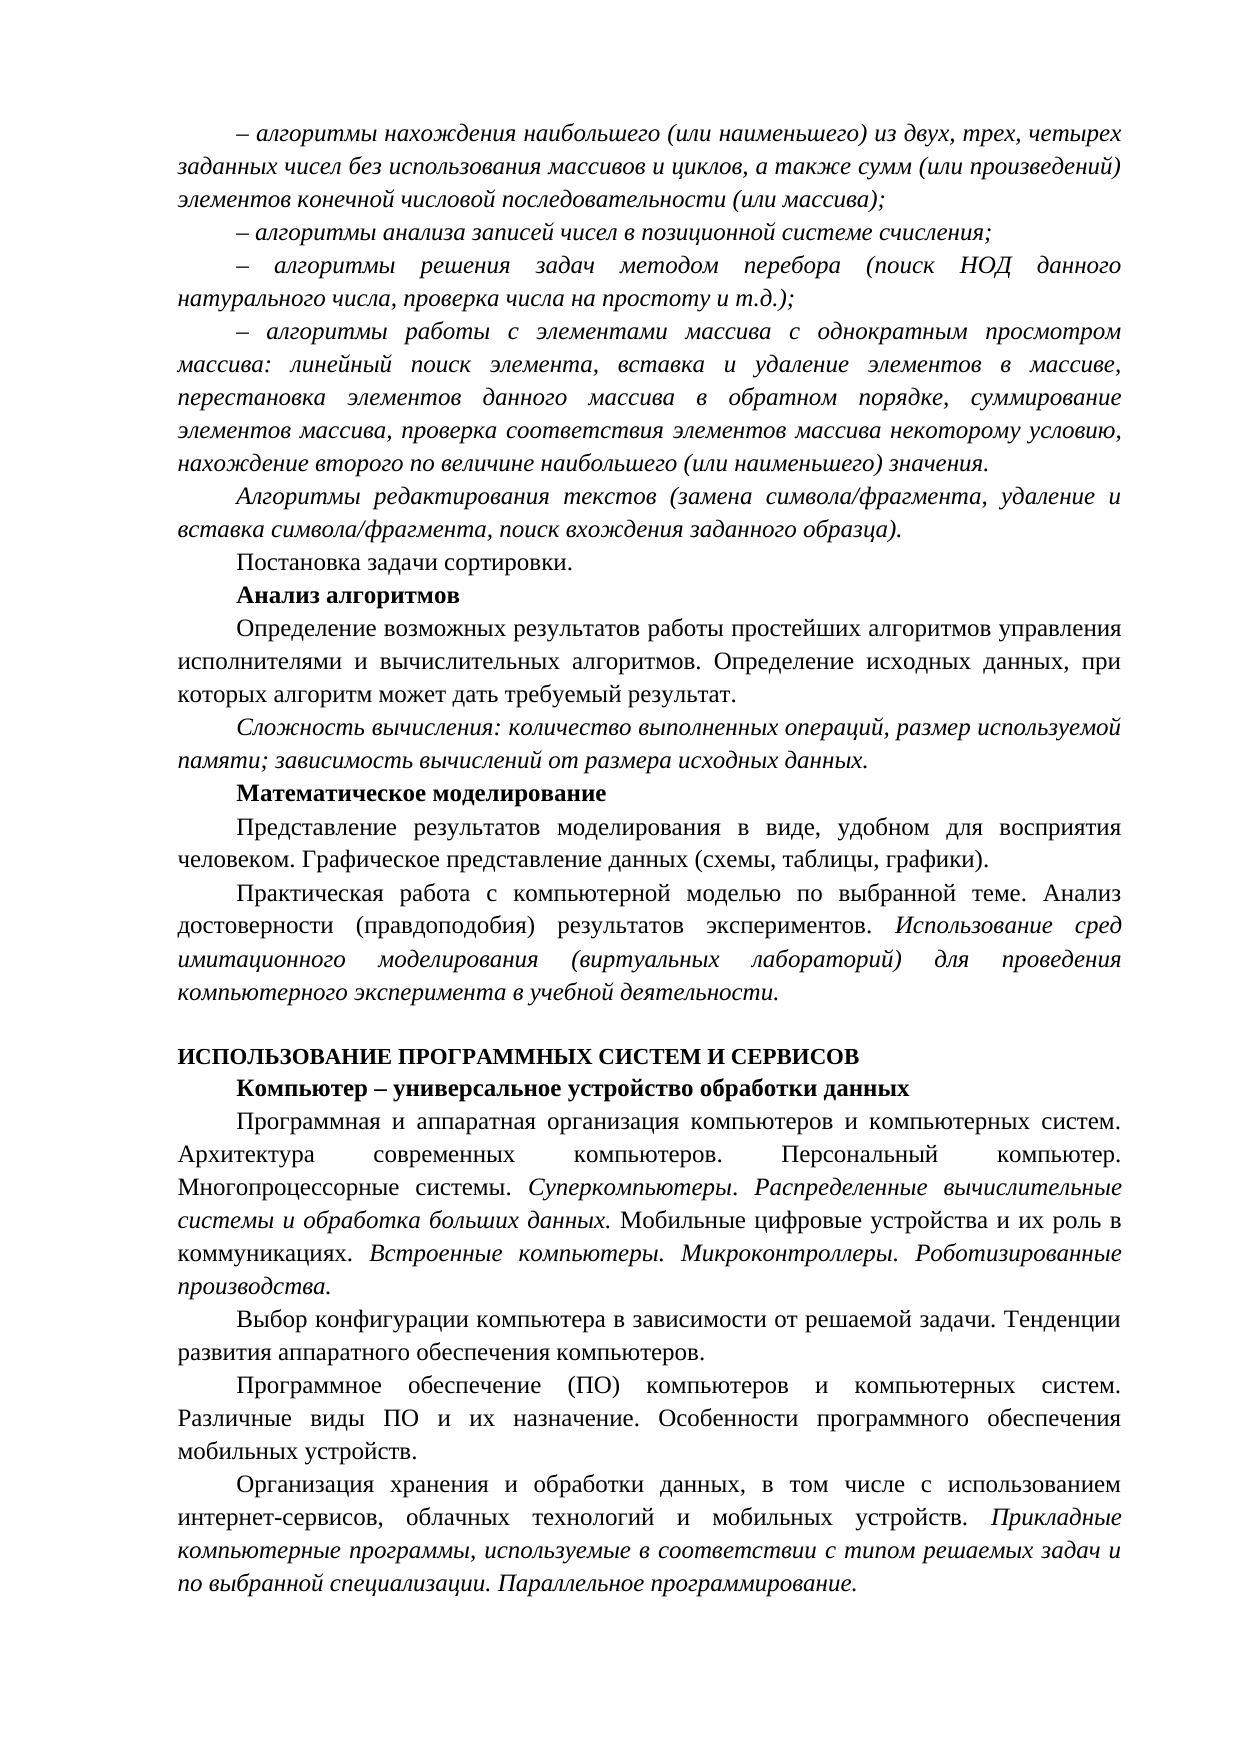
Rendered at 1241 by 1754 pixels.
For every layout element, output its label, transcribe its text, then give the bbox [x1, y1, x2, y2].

text – алгоритмы решения задач методом перебора (поиск НОД данного натурального числа, проверка числа на простоту и т.д.); [177, 250, 1122, 312]
text Алгоритмы редактирования текстов (замена символа/фрагмента, удаление и вставка символа/фрагмента, поиск вхождения заданного образца). [177, 481, 1122, 543]
text Сложность вычисления: количество выполненных операций, размер используемой памяти; зависимость вычислений от размера исходных данных. [177, 712, 1122, 774]
text – алгоритмы работы с элементами массива с однократным просмотром массива: линейный поиск элемента, вставка и удаление элементов в массиве, перестановка элементов данного массива в обратном порядке, суммирование элементов массива, проверка соответствия элементов массива некоторому условию, нахождение второго по величине наибольшего (или наименьшего) значения. [177, 316, 1122, 477]
text Представление результатов моделирования в виде, удобном для восприятия человеком. Графическое представление данных (схемы, таблицы, графики). [177, 812, 1122, 873]
text – алгоритмы анализа записей чисел в позиционной системе счисления; [177, 217, 1122, 246]
text Анализ алгоритмов [177, 580, 1122, 609]
text Математическое моделирование [177, 778, 1122, 807]
text ИСПОЛЬЗОВАНИЕ ПРОГРАММНЫХ СИСТЕМ И СЕРВИСОВ [177, 1043, 1122, 1069]
text Программное обеспечение (ПО) компьютеров и компьютерных систем. Различные виды ПО и их назначение. Особенности программного обеспечения мобильных устройств. [177, 1370, 1122, 1465]
text Практическая работа с компьютерной моделью по выбранной теме. Анализ достоверности (правдоподобия) результатов экспериментов. Использование сред имитационного моделирования (виртуальных лабораторий) для проведения компьютерного эксперимента в учебной деятельности. [177, 878, 1122, 1005]
text Компьютер – универсальное устройство обработки данных [177, 1073, 1122, 1102]
text – алгоритмы нахождения наибольшего (или наименьшего) из двух, трех, четырех заданных чисел без использования массивов и циклов, а также сумм (или произведений) элементов конечной числовой последовательности (или массива); [177, 118, 1122, 213]
text Организация хранения и обработки данных, в том числе с использованием интернет-сервисов, облачных технологий и мобильных устройств. Прикладные компьютерные программы, используемые в соответствии с типом решаемых задач и по выбранной специализации. Параллельное программирование. [177, 1469, 1122, 1597]
text Определение возможных результатов работы простейших алгоритмов управления исполнителями и вычислительных алгоритмов. Определение исходных данных, при которых алгоритм может дать требуемый результат. [177, 613, 1122, 708]
text Программная и аппаратная организация компьютеров и компьютерных систем. Архитектура современных компьютеров. Персональный компьютер. Многопроцессорные системы. Суперкомпьютеры. Распределенные вычислительные системы и обработка больших данных. Мобильные цифровые устройства и их роль в коммуникациях. Встроенные компьютеры. Микроконтроллеры. Роботизированные производства. [177, 1106, 1122, 1300]
text Выбор конфигурации компьютера в зависимости от решаемой задачи. Тенденции развития аппаратного обеспечения компьютеров. [177, 1304, 1122, 1366]
text Постановка задачи сортировки. [177, 547, 1122, 576]
